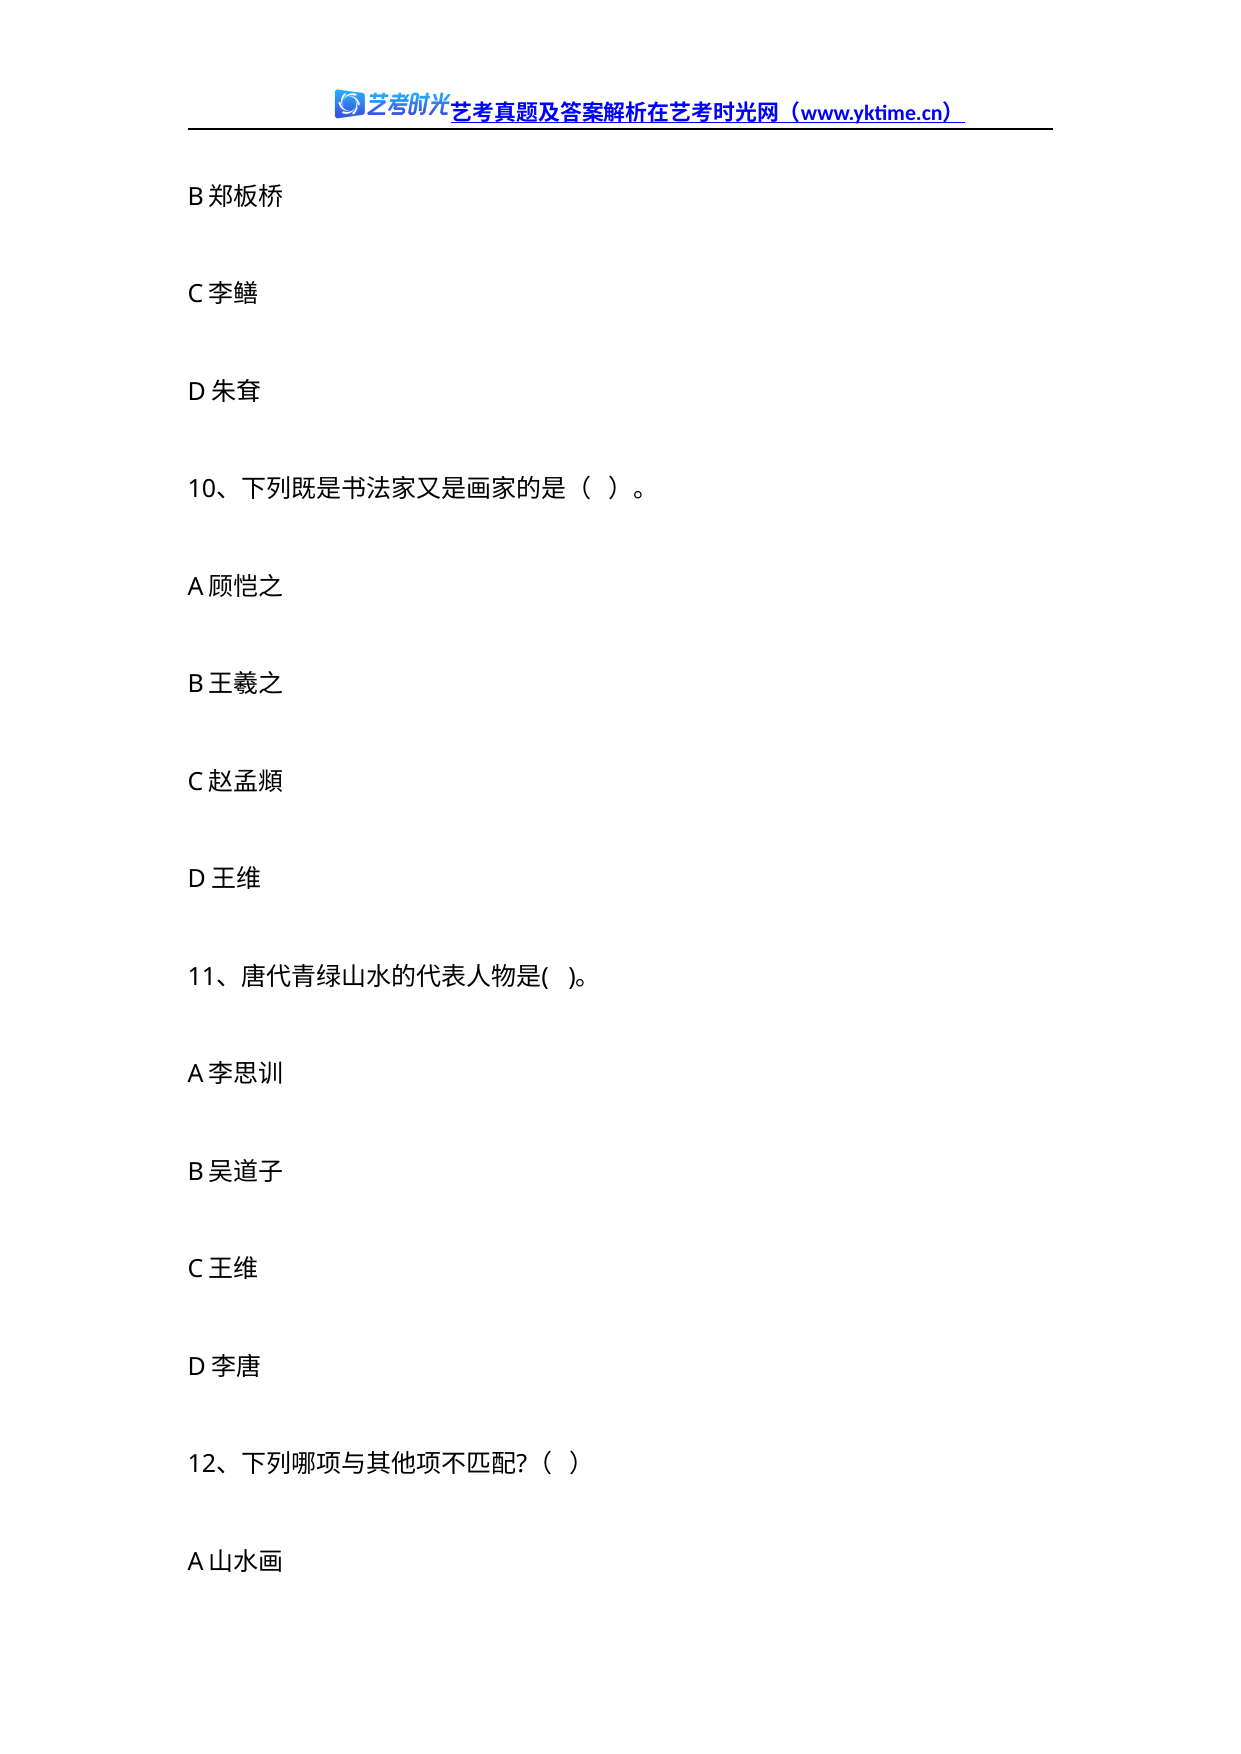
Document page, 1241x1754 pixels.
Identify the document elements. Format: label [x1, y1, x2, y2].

text [187, 162, 1053, 1592]
picture [334, 88, 451, 120]
